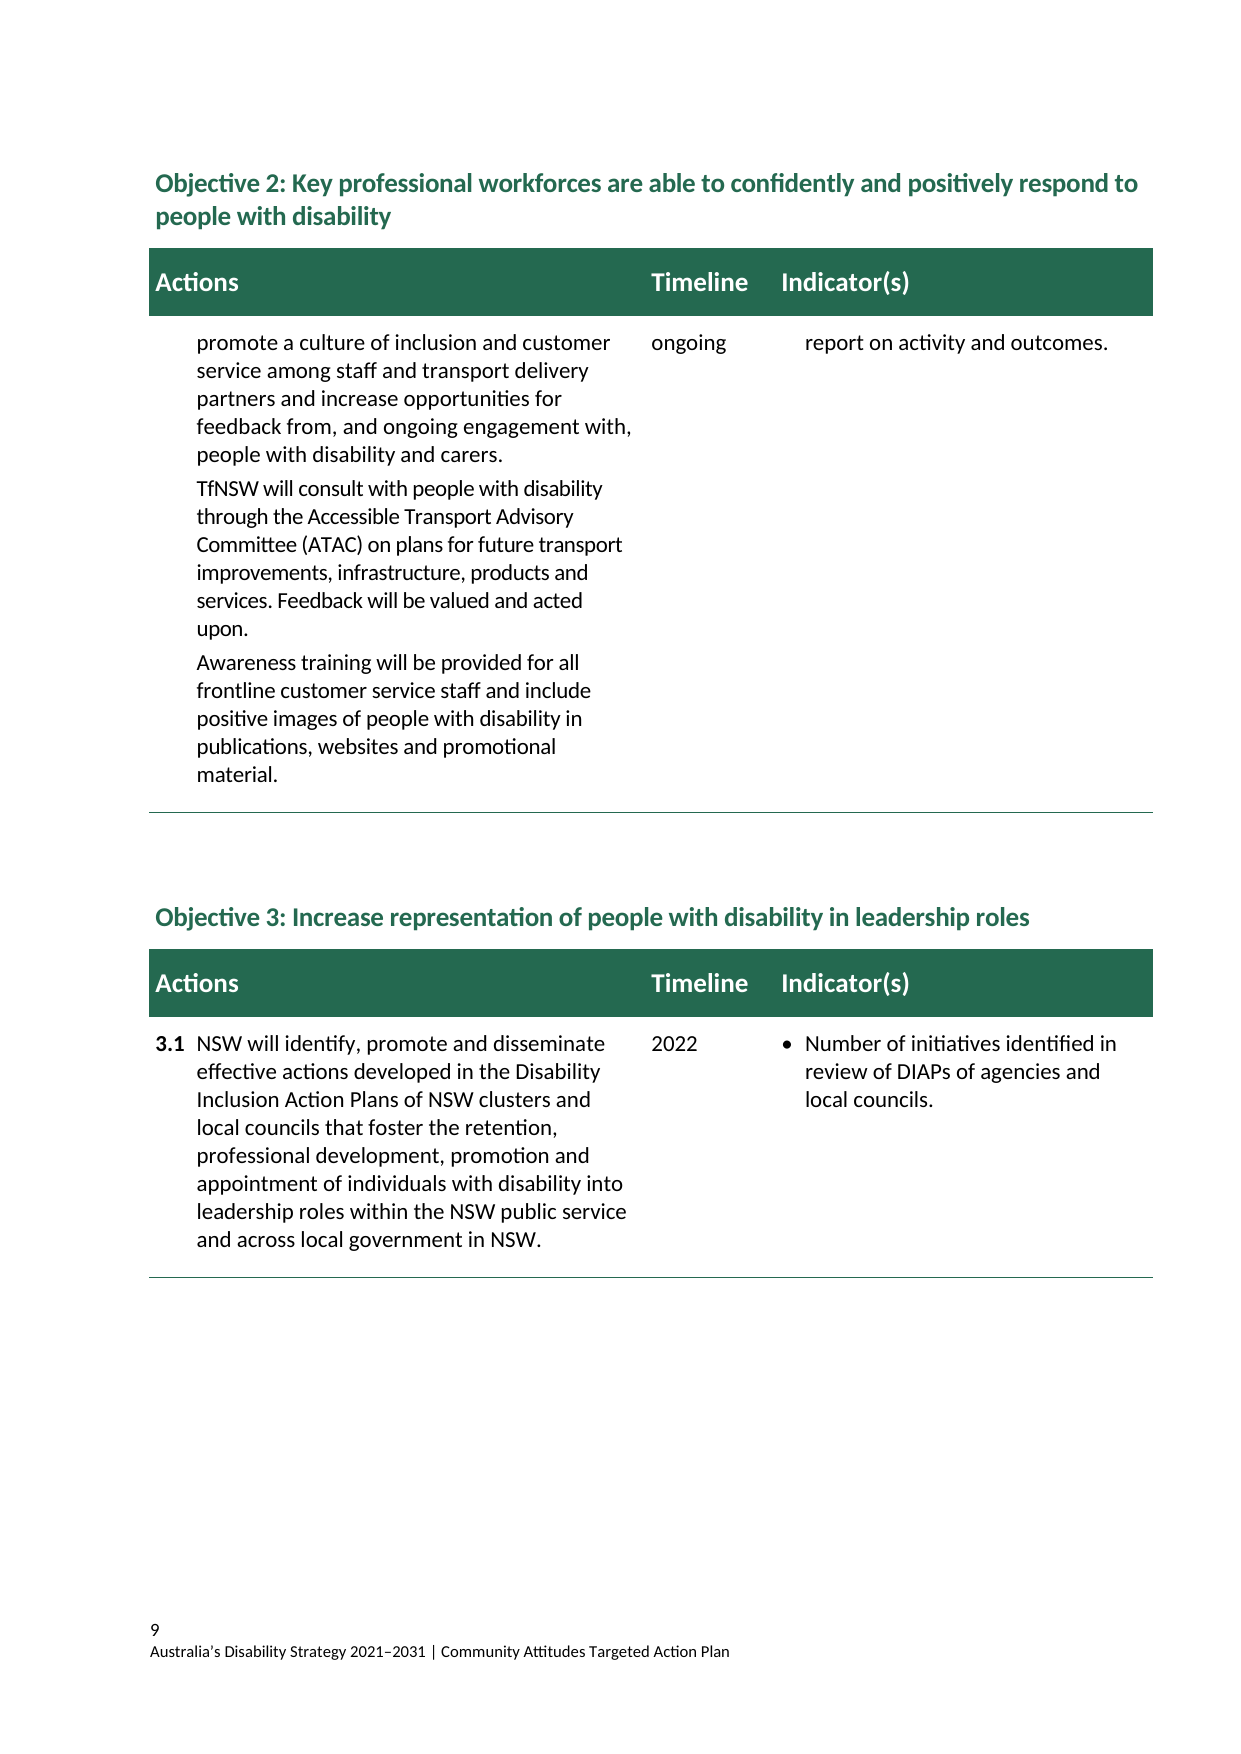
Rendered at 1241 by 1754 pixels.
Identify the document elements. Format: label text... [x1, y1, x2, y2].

table_header Objective 3: Increase representation of people with disability in leadership roles [149, 884, 1153, 949]
table_cell Actions [149, 250, 645, 314]
table_cell • Number of initiatives identified in review of DIAPs of agencies and local councils. [775, 1017, 1153, 1277]
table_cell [149, 316, 645, 812]
table_cell 3.1 NSW will identify, promote and disseminate effective actions developed in the Disability Inclusion Action Plans of NSW clusters and local councils that foster the retention, professional development, promotion and appointment of individuals with disability into leadership roles within the NSW public service and across local government in NSW. [149, 1017, 645, 1277]
table_header Objective 2: Key professional workforces are able to confidently and positively respond to people with disability [149, 150, 1153, 248]
table_cell Actions [149, 951, 645, 1016]
table_cell 2022 [645, 1017, 775, 1277]
table_cell Indicator(s) [775, 250, 1153, 314]
table_cell 2021 – ongoing [645, 316, 775, 812]
table_cell Timeline [645, 951, 775, 1016]
table_cell Indicator(s) [775, 951, 1153, 1016]
table_cell Timeline [645, 250, 775, 314]
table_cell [775, 316, 1153, 812]
